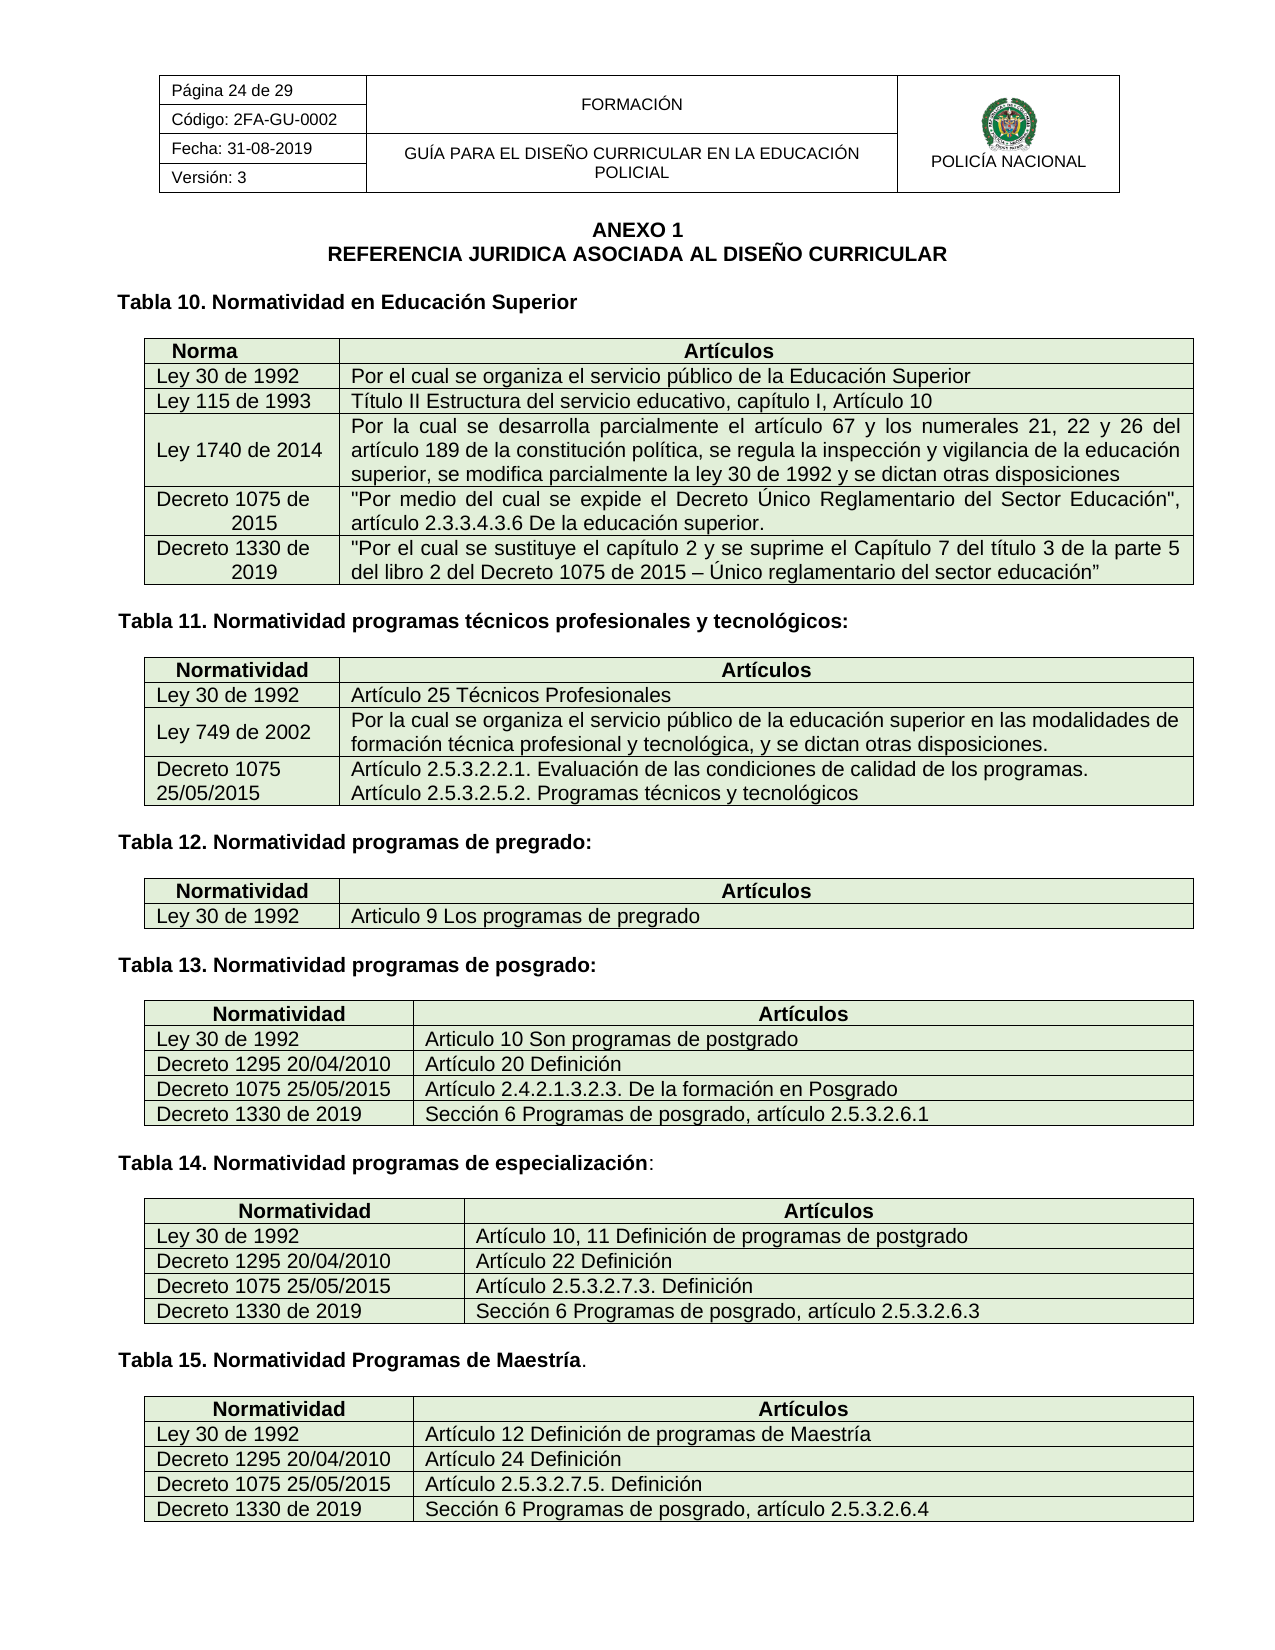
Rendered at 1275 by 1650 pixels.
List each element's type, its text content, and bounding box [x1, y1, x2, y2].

table_cell Por la cual se desarrolla parcialmente el artículo 67 y los numerales 21, 22 y 26 del artículo 189 de la constitución política, se regula la inspección y vigilancia de la educación superior, se modifica parcialmente la ley 30 de 1992 y se dictan otras disposiciones [340, 414, 1193, 486]
table_cell "Por el cual se sustituye el capítulo 2 y se suprime el Capítulo 7 del título 3 de la parte 5 del libro 2 del Decreto 1075 de 2015 – Único reglamentario del sector educación” [340, 536, 1193, 584]
table_header Artículos [340, 879, 1193, 902]
table_header Normatividad [145, 879, 339, 902]
table_header Artículos [465, 1199, 1193, 1223]
text ANEXO 1 [118, 218, 1157, 242]
table_cell Artículo 2.5.3.2.2.1. Evaluación de las condiciones de calidad de los programas. Artículo 2.5.3.2.5.2. Programas técnicos y tecnológicos [340, 757, 1193, 804]
table_header Artículos [414, 1397, 1193, 1421]
table_cell Artículo 2.5.3.2.7.5. Definición [414, 1472, 1193, 1496]
table_cell Artículo 12 Definición de programas de Maestría [414, 1422, 1193, 1446]
table_cell Decreto 1075 25/05/2015 [145, 1274, 464, 1298]
table_header Normatividad [145, 1001, 413, 1025]
text Tabla 12. Normatividad programas de pregrado: [118, 829, 1157, 853]
table_cell Decreto 1330 de 2019 [145, 1299, 464, 1323]
table_cell Artículo 2.5.3.2.7.3. Definición [465, 1274, 1193, 1298]
table_cell Sección 6 Programas de posgrado, artículo 2.5.3.2.6.3 [465, 1299, 1193, 1323]
table_cell Título II Estructura del servicio educativo, capítulo I, Artículo 10 [340, 389, 1193, 413]
text Tabla 15. Normatividad Programas de Maestría. [118, 1348, 1157, 1372]
table_cell Artículo 25 Técnicos Profesionales [340, 683, 1193, 707]
table_cell Ley 30 de 1992 [145, 904, 339, 927]
table_cell Decreto 1075 25/05/2015 [145, 1076, 413, 1100]
table_cell Ley 30 de 1992 [145, 1422, 413, 1446]
picture [976, 96, 1041, 152]
table_cell Artículo 20 Definición [414, 1051, 1193, 1075]
table_cell Ley 30 de 1992 [145, 683, 339, 707]
table_cell Decreto 1295 20/04/2010 [145, 1447, 413, 1471]
table_cell Ley 1740 de 2014 [145, 414, 339, 486]
table_header Normatividad [145, 1397, 413, 1421]
table_header Normatividad [145, 658, 339, 682]
table_cell Decreto 1075 de 2015 [145, 487, 339, 535]
table_header Artículos [340, 339, 1193, 363]
table_cell Decreto 1330 de 2019 [145, 536, 339, 584]
table_cell Decreto 1330 de 2019 [145, 1101, 413, 1125]
table_cell Ley 115 de 1993 [145, 389, 339, 413]
table_cell Ley 30 de 1992 [145, 1224, 464, 1248]
table_header Artículos [340, 658, 1193, 682]
table_cell Decreto 1295 20/04/2010 [145, 1051, 413, 1075]
table_cell Artículo 10, 11 Definición de programas de postgrado [465, 1224, 1193, 1248]
text Tabla 13. Normatividad programas de posgrado: [118, 952, 1157, 976]
table_cell Ley 749 de 2002 [145, 708, 339, 756]
text Tabla 11. Normatividad programas técnicos profesionales y tecnológicos: [118, 609, 1157, 633]
text Tabla 14. Normatividad programas de especialización: [118, 1150, 1157, 1174]
table_cell Articulo 9 Los programas de pregrado [340, 904, 1193, 927]
table_cell "Por medio del cual se expide el Decreto Único Reglamentario del Sector Educación", artículo 2.3.3.4.3.6 De la educación superior. [340, 487, 1193, 535]
table_cell Decreto 1075 25/05/2015 [145, 1472, 413, 1496]
table_cell Artículo 22 Definición [465, 1249, 1193, 1273]
table_cell Articulo 10 Son programas de postgrado [414, 1026, 1193, 1050]
table_header Artículos [414, 1001, 1193, 1025]
table_header Normatividad [145, 1199, 464, 1223]
table_cell Por la cual se organiza el servicio público de la educación superior en las modalidades de formación técnica profesional y tecnológica, y se dictan otras disposiciones. [340, 708, 1193, 756]
text Tabla 10. Normatividad en Educación Superior [117, 290, 1157, 314]
table_cell Decreto 1075 25/05/2015 [145, 757, 339, 804]
table_cell Sección 6 Programas de posgrado, artículo 2.5.3.2.6.4 [414, 1497, 1193, 1521]
table_cell Ley 30 de 1992 [145, 1026, 413, 1050]
text REFERENCIA JURIDICA ASOCIADA AL DISEÑO CURRICULAR [118, 242, 1157, 266]
table_cell Ley 30 de 1992 [145, 364, 339, 388]
table_cell Artículo 24 Definición [414, 1447, 1193, 1471]
table_cell Decreto 1330 de 2019 [145, 1497, 413, 1521]
table_cell Decreto 1295 20/04/2010 [145, 1249, 464, 1273]
table_cell Sección 6 Programas de posgrado, artículo 2.5.3.2.6.1 [414, 1101, 1193, 1125]
table_cell Por el cual se organiza el servicio público de la Educación Superior [340, 364, 1193, 388]
table_header Norma [145, 339, 339, 363]
table_cell Artículo 2.4.2.1.3.2.3. De la formación en Posgrado [414, 1076, 1193, 1100]
